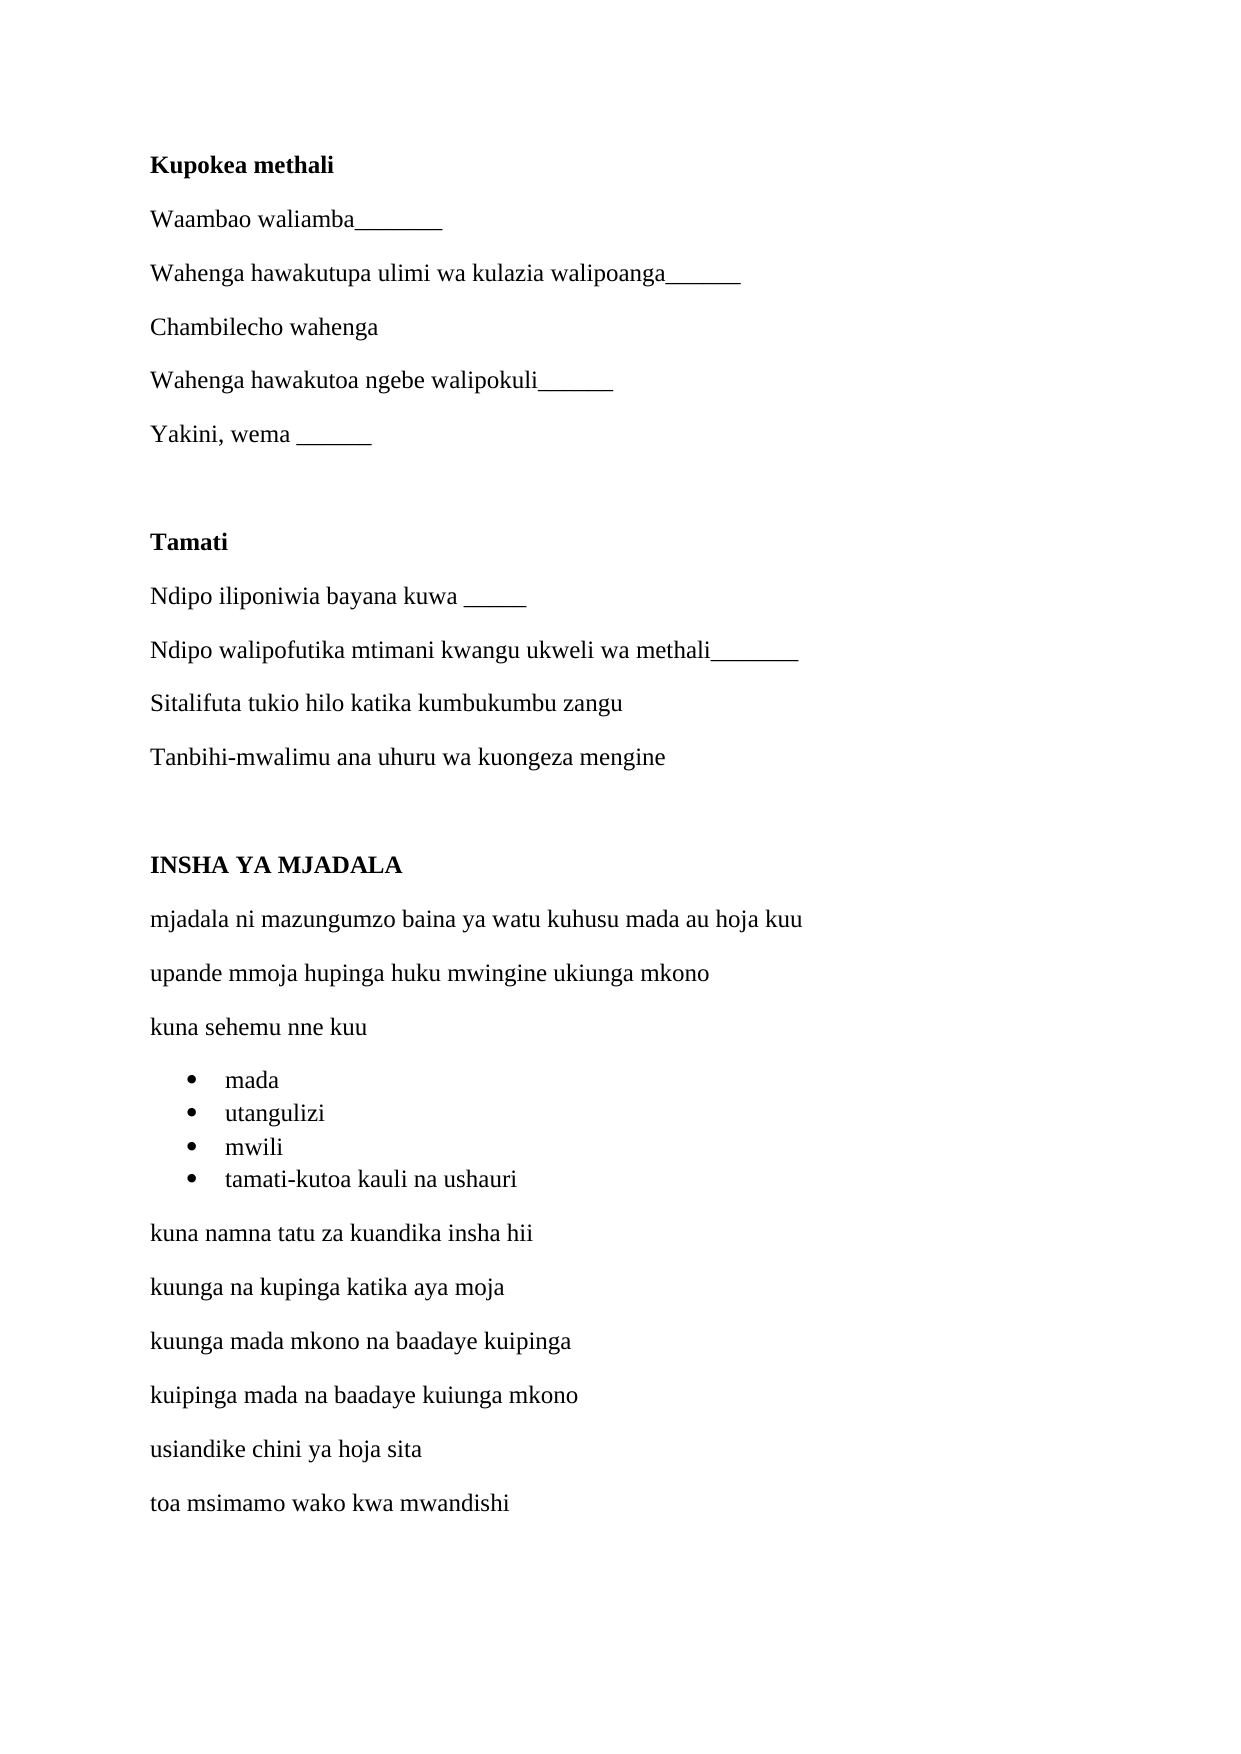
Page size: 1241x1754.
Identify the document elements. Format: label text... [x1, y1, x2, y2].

list mwili [187, 1132, 1090, 1160]
text toa msimamo wako kwa mwandishi [150, 1488, 1090, 1516]
text mjadala ni mazungumzo baina ya watu kuhusu mada au hoja kuu [150, 904, 1090, 933]
text Waambao waliamba_______ [150, 204, 1090, 233]
text usiandike chini ya hoja sita [150, 1434, 1090, 1463]
text INSHA YA MJADALA [150, 850, 1090, 879]
text Wahenga hawakutupa ulimi wa kulazia walipoanga______ [150, 258, 1090, 286]
text Ndipo iliponiwia bayana kuwa _____ [150, 581, 1090, 609]
text Wahenga hawakutoa ngebe walipokuli______ [150, 365, 1090, 394]
text Chambilecho wahenga [150, 312, 1090, 340]
text kuunga mada mkono na baadaye kuipinga [150, 1326, 1090, 1355]
text kuunga na kupinga katika aya moja [150, 1272, 1090, 1301]
text kuna namna tatu za kuandika insha hii [150, 1218, 1090, 1247]
text kuipinga mada na baadaye kuiunga mkono [150, 1380, 1090, 1409]
list mada [187, 1066, 1090, 1094]
list tamati-kutoa kauli na ushauri [187, 1164, 1090, 1193]
text Sitalifuta tukio hilo katika kumbukumbu zangu [150, 688, 1090, 717]
list utangulizi [187, 1098, 1090, 1127]
text Tanbihi-mwalimu ana uhuru wa kuongeza mengine [150, 742, 1090, 771]
text upande mmoja hupinga huku mwingine ukiunga mkono [150, 958, 1090, 987]
text Kupokea methali [150, 150, 1090, 179]
text kuna sehemu nne kuu [150, 1012, 1090, 1040]
text Tamati [150, 527, 1090, 556]
text Yakini, wema ______ [150, 419, 1090, 448]
text Ndipo walipofutika mtimani kwangu ukweli wa methali_______ [150, 635, 1090, 663]
